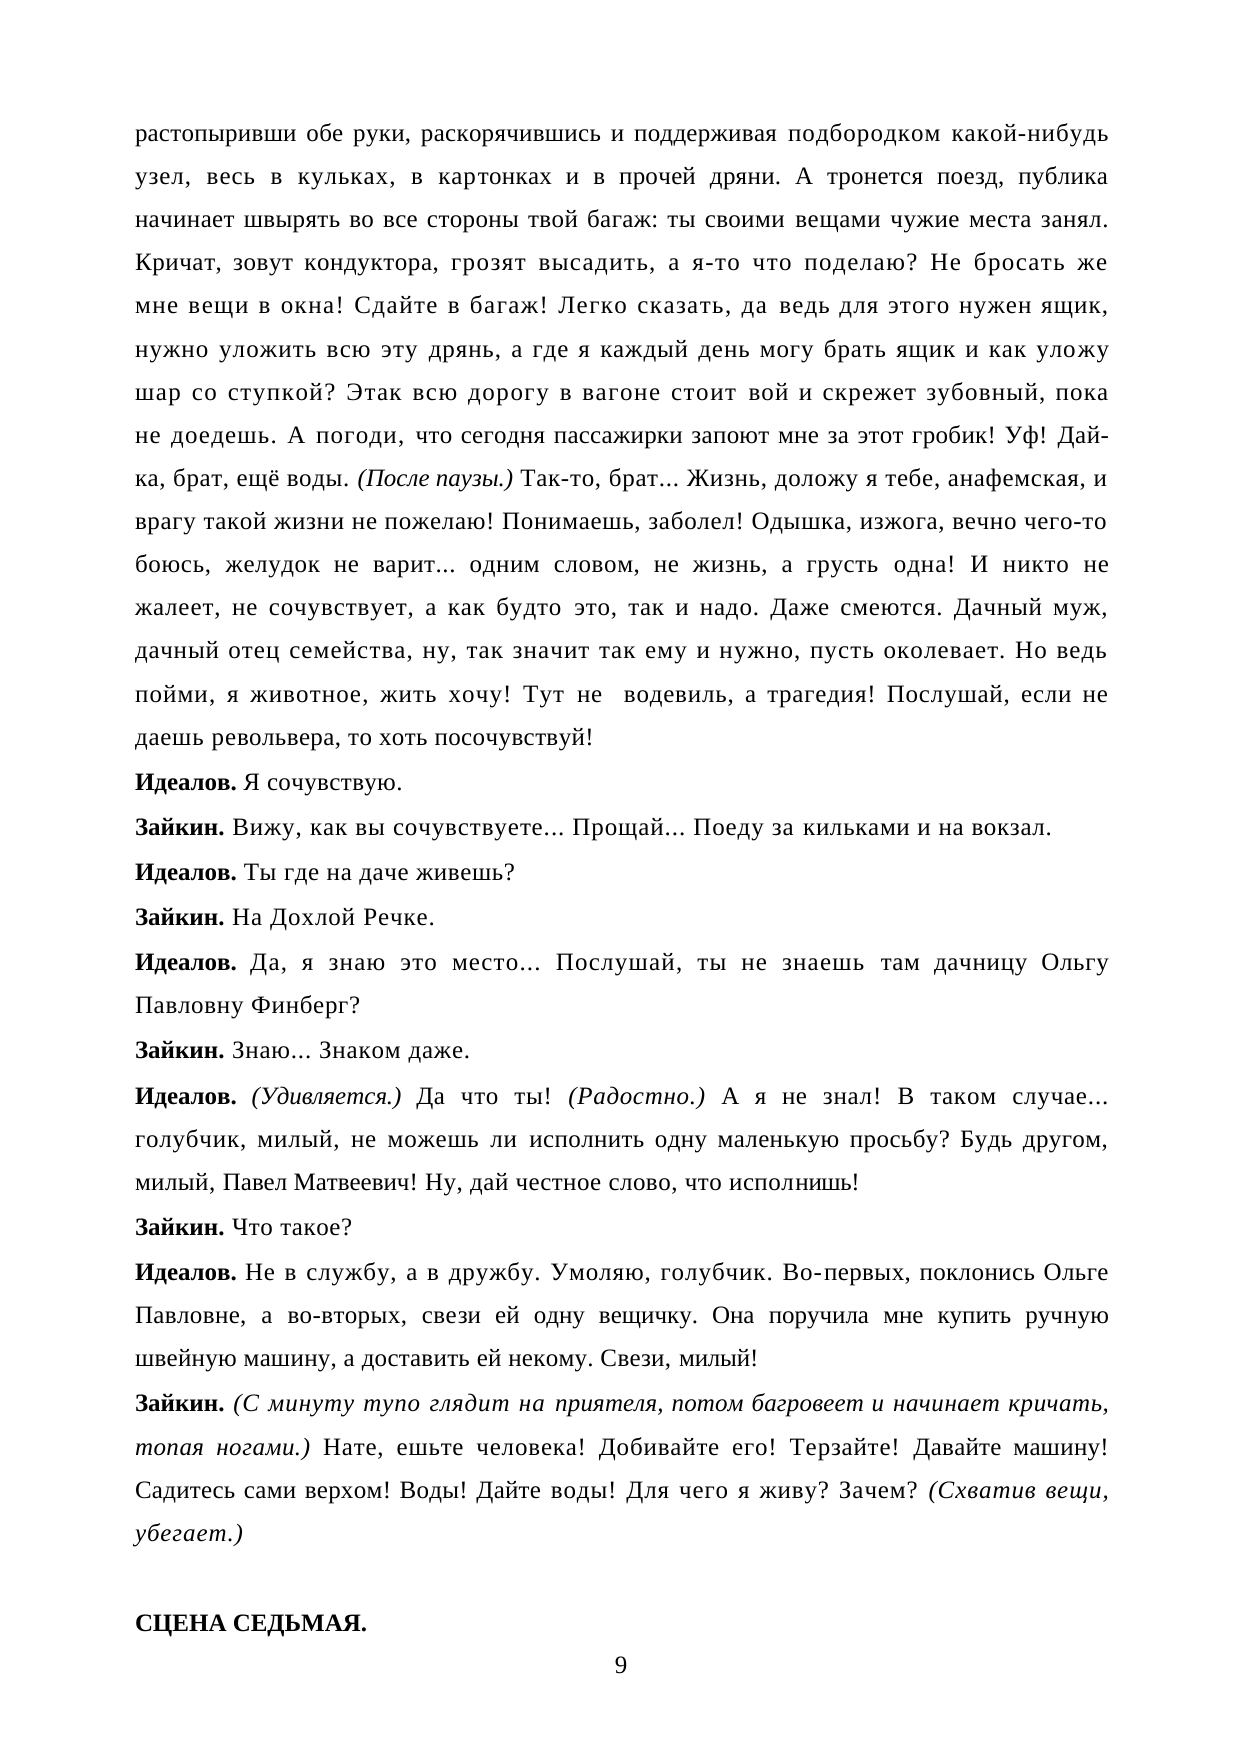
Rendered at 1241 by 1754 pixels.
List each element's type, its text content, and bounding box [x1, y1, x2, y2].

text Зайкин. Вижу, как вы сочувствуете... Прощай... Поеду за кильками и на вокзал. [135, 812, 1109, 841]
text Идеалов. Ты где на даче живешь? [135, 857, 1109, 886]
text Зайкин. На Дохлой Речке. [135, 902, 1109, 931]
text Идеалов. Не в службу, а в дружбу. Умоляю, голубчик. Во-первых, поклонись Ольге Павловне, а во-вторых, свези ей одну вещичку. Она поручила мне купить ручную швейную машину, а доставить ей некому. Свези, милый! [135, 1257, 1109, 1372]
text СЦЕНА СЕДЬМАЯ. [135, 1608, 1109, 1637]
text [135, 118, 1109, 751]
text Зайкин. (С минуту тупо глядит на приятеля, потом багровеет и начинает кричать, топая ногами.) Нате, ешьте человека! Добивайте его! Терзайте! Давайте машину! Садитесь сами верхом! Воды! Дайте воды! Для чего я живу? Зачем? (Схватив вещи, убегает.) [135, 1388, 1109, 1547]
text Зайкин. Что такое? [135, 1212, 1109, 1241]
text Идеалов. Да, я знаю это место... Послушай, ты не знаешь там дачницу Ольгу Павловну Финберг? [135, 947, 1109, 1019]
text Идеалов. (Удивляется.) Да что ты! (Радостно.) А я не знал! В таком случае... голубчик, милый, не можешь ли исполнить одну маленькую просьбу? Будь другом, милый, Павел Матвеевич! Ну, дай честное слово, что исполнишь! [135, 1081, 1109, 1196]
text Зайкин. Знаю... Знаком даже. [135, 1036, 1109, 1064]
text Идеалов. Я сочувствую. [135, 767, 1109, 796]
